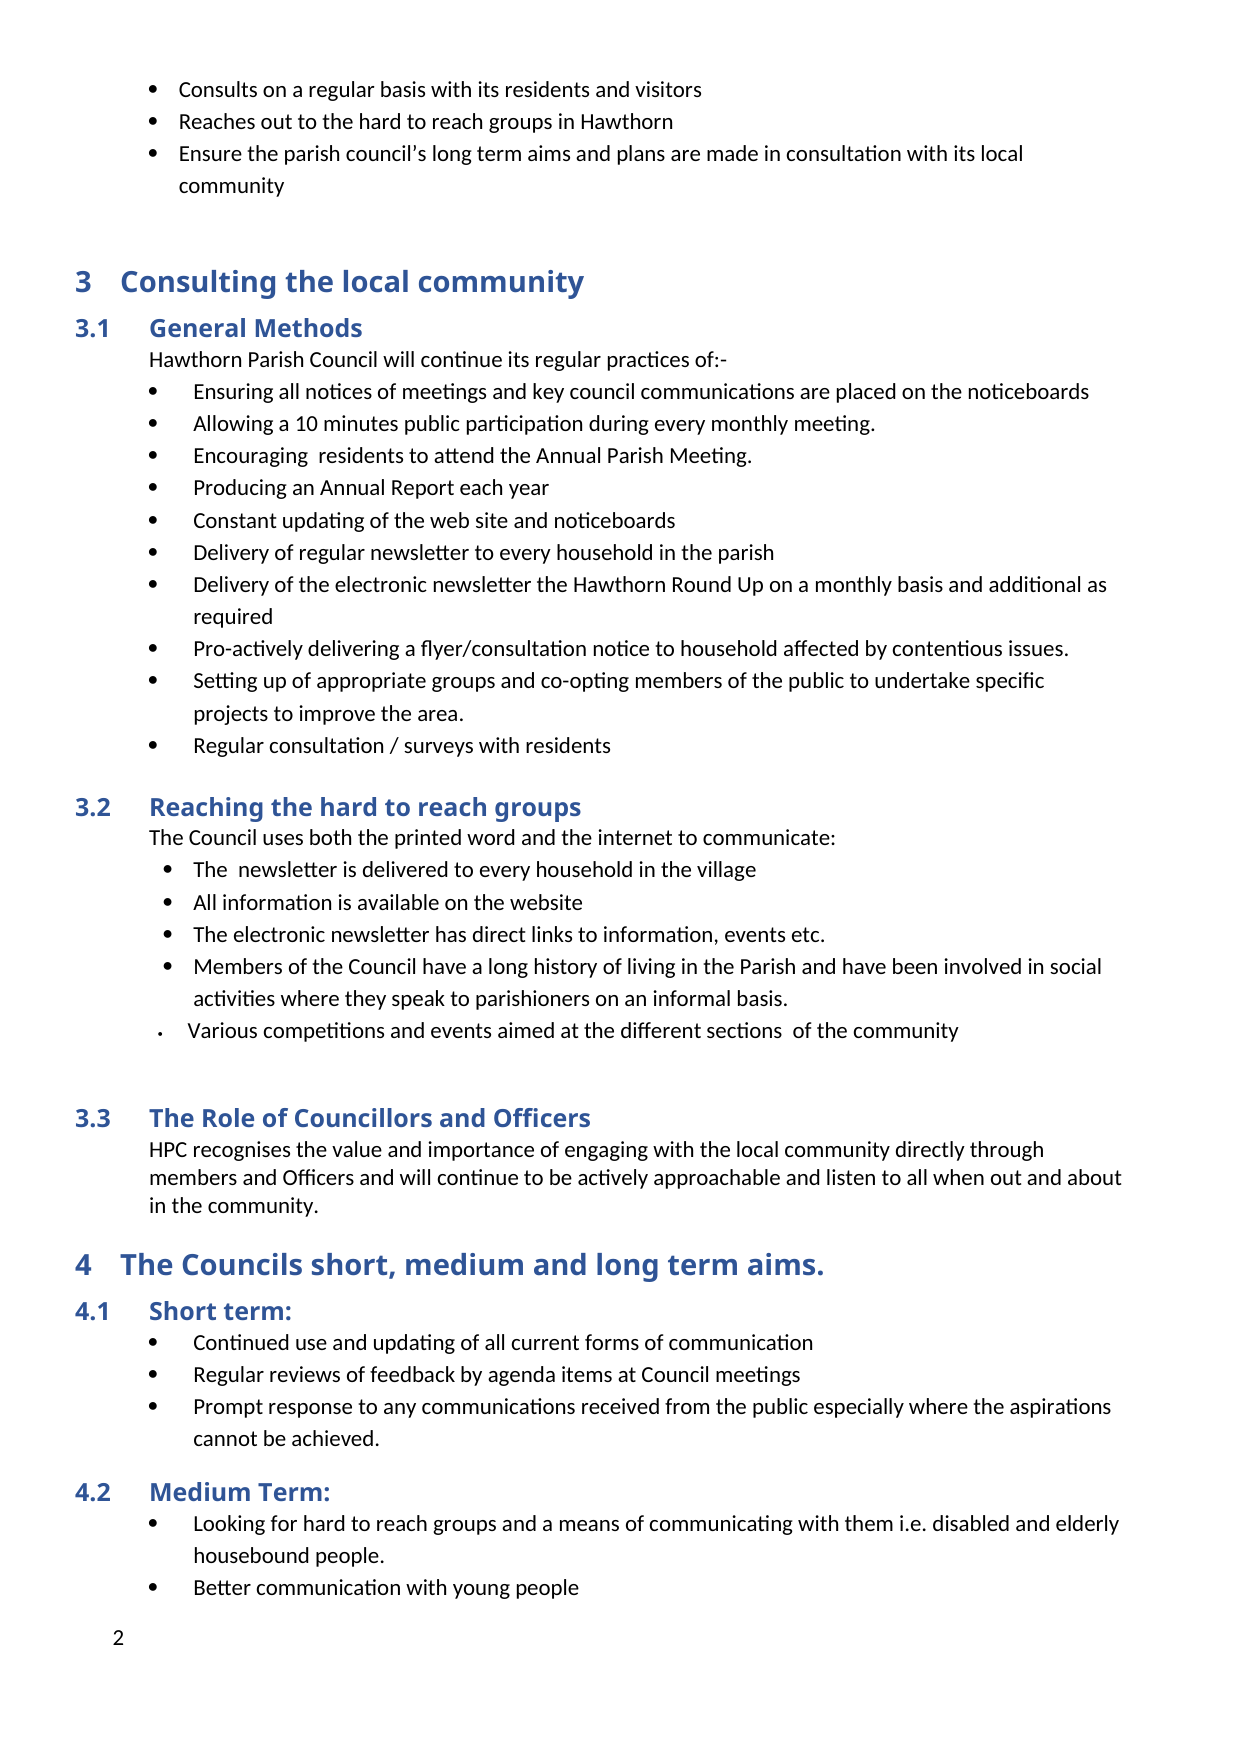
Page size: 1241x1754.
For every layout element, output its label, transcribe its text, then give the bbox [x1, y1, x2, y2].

list Continued use and updating of all current forms of communication [149, 1328, 1124, 1356]
list Regular reviews of feedback by agenda items at Council meetings [149, 1360, 1124, 1388]
list Looking for hard to reach groups and a means of communicating with them i.e. disabled and elderly housebound people. [149, 1509, 1124, 1569]
list Consults on a regular basis with its residents and visitors [149, 75, 1124, 103]
text Hawthorn Parish Council will continue its regular practices of:- [112, 345, 1124, 373]
list Delivery of the electronic newsletter the Hawthorn Round Up on a monthly basis and additional as required [149, 570, 1124, 630]
subtitle Short term: [75, 1294, 1124, 1328]
subtitle Consulting the local community [75, 261, 1124, 301]
subtitle Medium Term: [75, 1475, 1124, 1509]
list Various competitions and events aimed at the different sections of the community [158, 1016, 1124, 1044]
subtitle The Role of Councillors and Officers [75, 1101, 1124, 1135]
list The electronic newsletter has direct links to information, events etc. [164, 920, 1124, 948]
subtitle General Methods [75, 311, 1124, 345]
subtitle The Councils short, medium and long term aims. [75, 1244, 1124, 1284]
list Allowing a 10 minutes public participation during every monthly meeting. [149, 409, 1124, 437]
list Pro-actively delivering a flyer/consultation notice to household affected by contentious issues. [149, 634, 1124, 662]
list Members of the Council have a long history of living in the Parish and have been involved in social activities where they speak to parishioners on an informal basis. [164, 952, 1124, 1012]
list Ensure the parish council’s long term aims and plans are made in consultation with its local community [149, 139, 1124, 199]
subtitle Reaching the hard to reach groups [75, 789, 1124, 823]
list Producing an Annual Report each year [149, 473, 1124, 502]
text HPC recognises the value and importance of engaging with the local community directly through members and Officers and will continue to be actively approachable and listen to all when out and about in the community. [149, 1135, 1124, 1219]
list Encouraging residents to attend the Annual Parish Meeting. [149, 441, 1124, 469]
list Setting up of appropriate groups and co-opting members of the public to undertake specific projects to improve the area. [149, 667, 1124, 727]
list The newsletter is delivered to every household in the village [164, 856, 1124, 883]
list Delivery of regular newsletter to every household in the parish [149, 538, 1124, 566]
text The Council uses both the printed word and the internet to communicate: [149, 823, 1124, 851]
list Better communication with young people [149, 1573, 1124, 1601]
list Regular consultation / surveys with residents [149, 731, 1124, 759]
list Prompt response to any communications received from the public especially where the aspirations cannot be achieved. [149, 1392, 1124, 1453]
list Reaches out to the hard to reach groups in Hawthorn [149, 107, 1124, 135]
list All information is available on the website [164, 888, 1124, 916]
list Constant updating of the web site and noticeboards [149, 506, 1124, 534]
list Ensuring all notices of meetings and key council communications are placed on the noticeboards [149, 377, 1124, 405]
